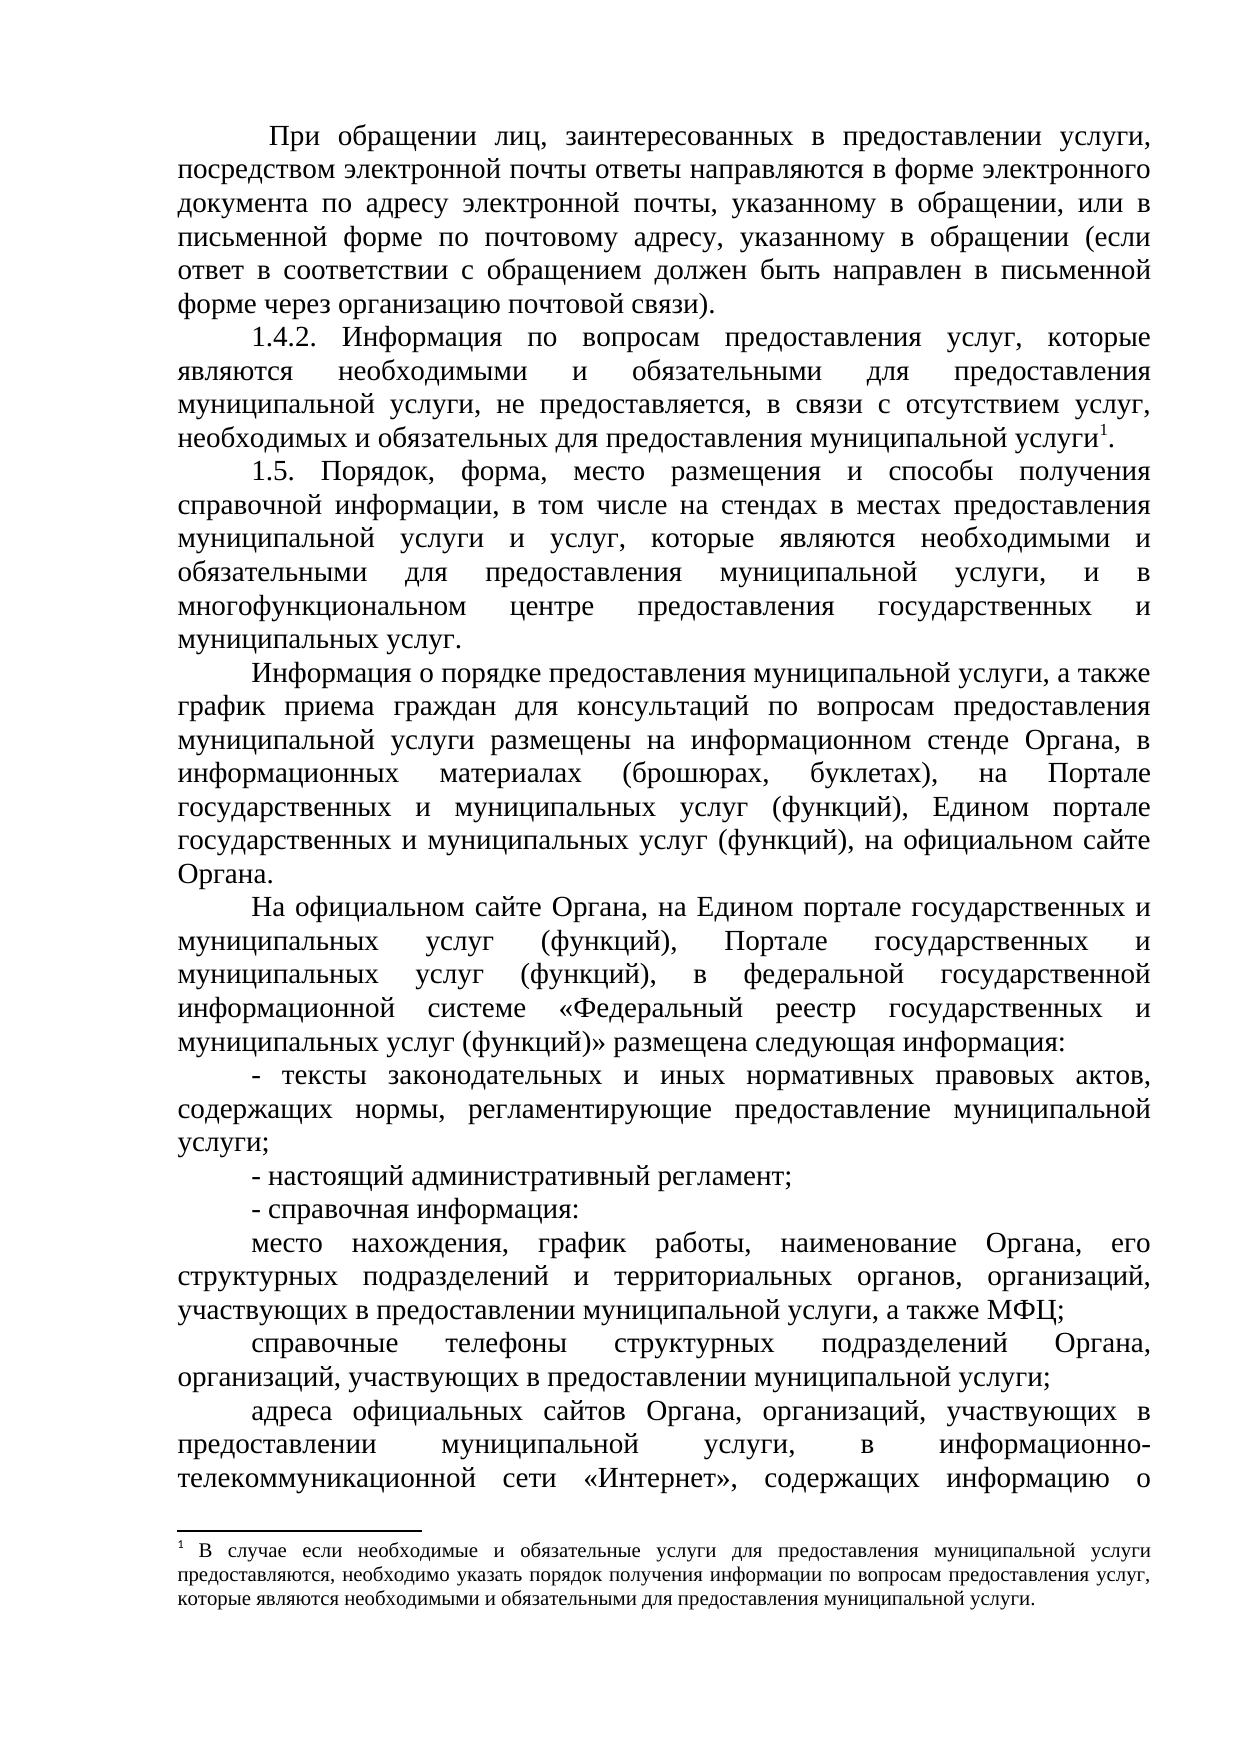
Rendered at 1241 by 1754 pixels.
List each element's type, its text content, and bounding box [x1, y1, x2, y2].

text - тексты законодательных и иных нормативных правовых актов, содержащих нормы, регламентирующие предоставление муниципальной услуги; [177, 1057, 1152, 1158]
text справочные телефоны структурных подразделений Органа, организаций, участвующих в предоставлении муниципальной услуги; [177, 1326, 1152, 1393]
text - настоящий административный регламент; [177, 1158, 1152, 1191]
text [177, 1393, 1152, 1493]
text - справочная информация: [177, 1191, 1152, 1225]
text место нахождения, график работы, наименование Органа, его структурных подразделений и территориальных органов, организаций, участвующих в предоставлении муниципальной услуги, а также МФЦ; [177, 1225, 1152, 1326]
text На официальном сайте Органа, на Едином портале государственных и муниципальных услуг (функций), Портале государственных и муниципальных услуг (функций), в федеральной государственной информационной системе «Федеральный реестр государственных и муниципальных услуг (функций)» размещена следующая информация: [177, 889, 1152, 1057]
text 1.4.2. Информация по вопросам предоставления услуг, которые являются необходимыми и обязательными для предоставления муниципальной услуги, не предоставляется, в связи с отсутствием услуг, необходимых и обязательных для предоставления муниципальной услуги. [177, 319, 1152, 453]
text Информация о порядке предоставления муниципальной услуги, а также график приема граждан для консультаций по вопросам предоставления муниципальной услуги размещены на информационном стенде Органа, в информационных материалах (брошюрах, буклетах), на Портале государственных и муниципальных услуг (функций), Едином портале государственных и муниципальных услуг (функций), на официальном сайте Органа. [177, 655, 1152, 889]
text 1.5. Порядок, форма, место размещения и способы получения справочной информации, в том числе на стендах в местах предоставления муниципальной услуги и услуг, которые являются необходимыми и обязательными для предоставления муниципальной услуги, и в многофункциональном центре предоставления государственных и муниципальных услуг. [177, 453, 1152, 655]
text При обращении лиц, заинтересованных в предоставлении услуги, посредством электронной почты ответы направляются в форме электронного документа по адресу электронной почты, указанному в обращении, или в письменной форме по почтовому адресу, указанному в обращении (если ответ в соответствии с обращением должен быть направлен в письменной форме через организацию почтовой связи). [177, 118, 1152, 319]
